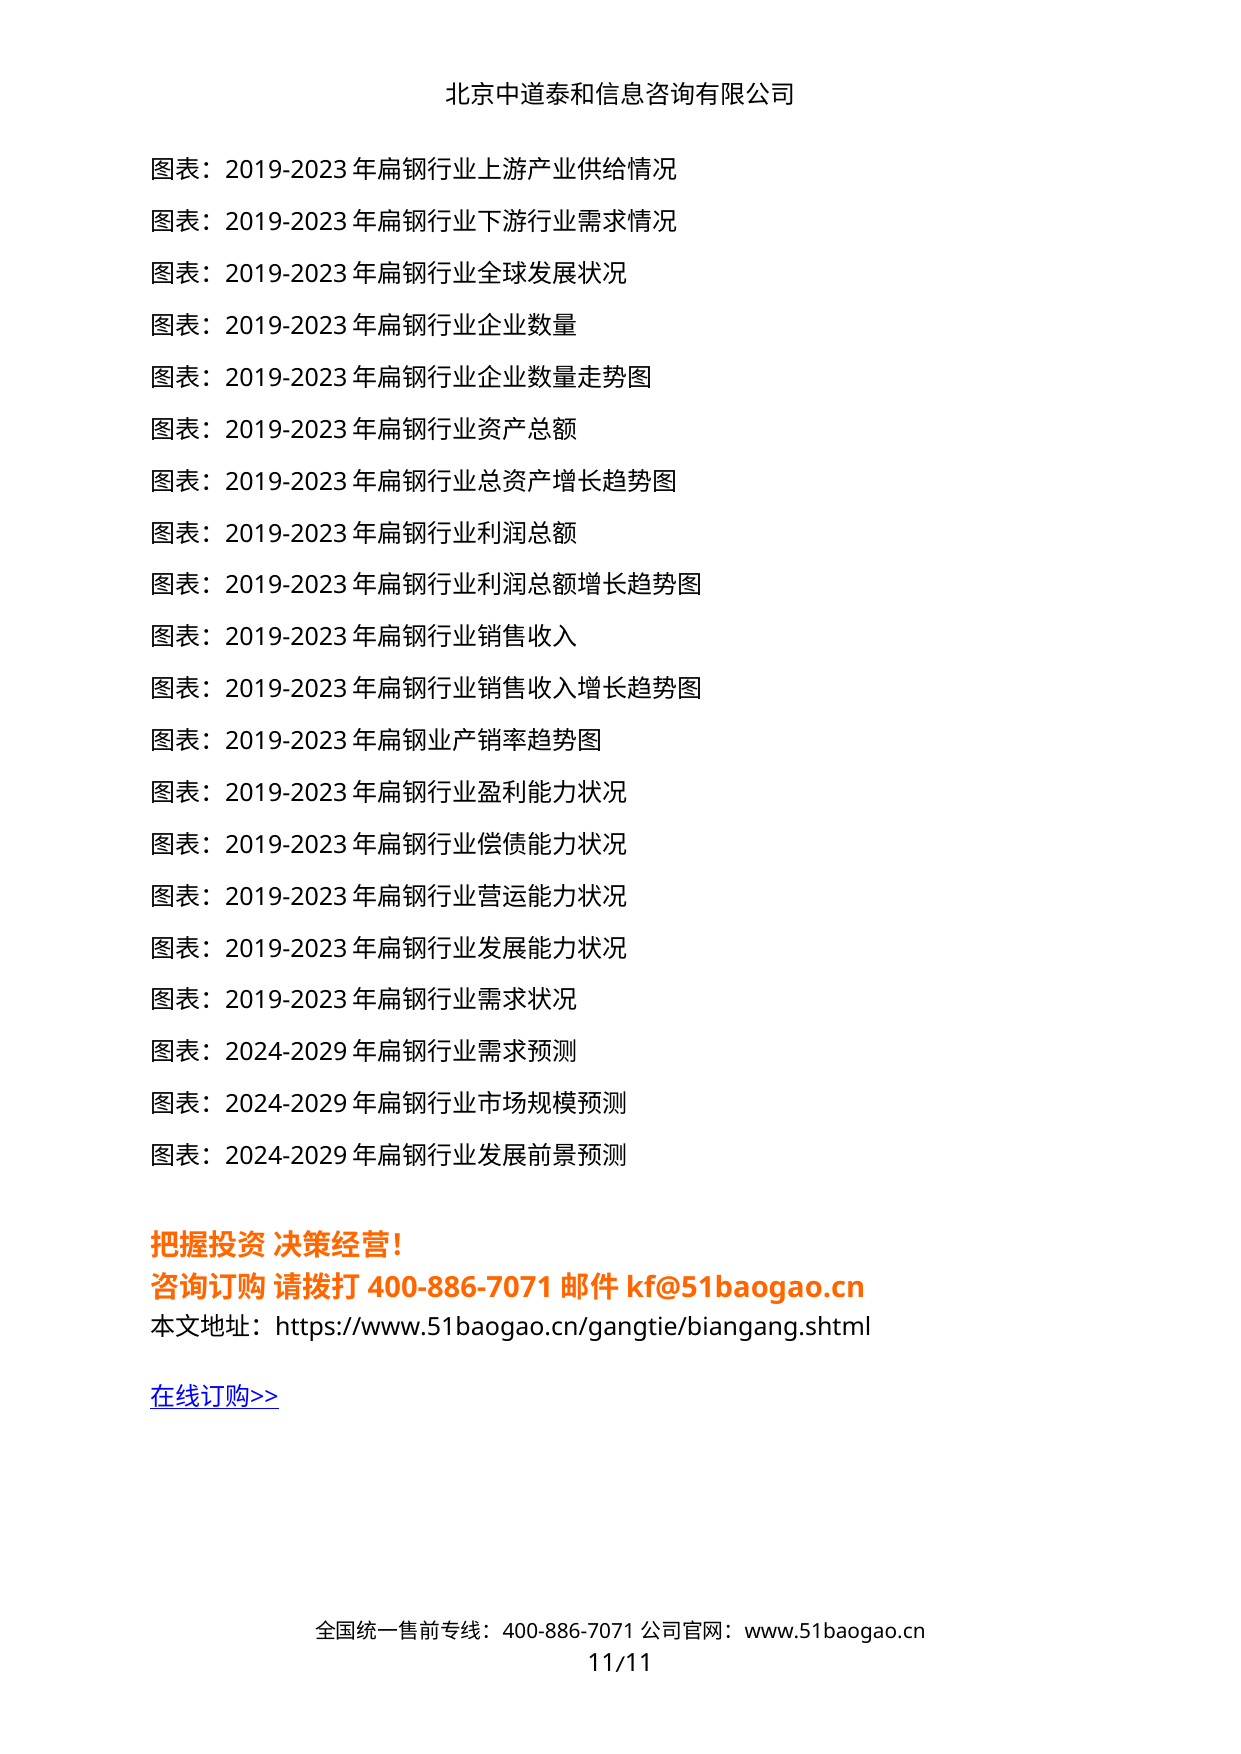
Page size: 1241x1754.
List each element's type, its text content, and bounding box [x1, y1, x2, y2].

text 图表：2019-2023年扁钢行业利润总额 [150, 513, 1090, 549]
text 图表：2019-2023年扁钢行业盈利能力状况 [150, 772, 1090, 809]
text 图表：2019-2023年扁钢业产销率趋势图 [150, 721, 1090, 757]
text 图表：2019-2023年扁钢行业企业数量 [150, 306, 1090, 342]
text 图表：2024-2029年扁钢行业发展前景预测 [150, 1136, 1090, 1172]
text 图表：2019-2023年扁钢行业上游产业供给情况 [150, 150, 1090, 186]
text 图表：2019-2023年扁钢行业企业数量走势图 [150, 357, 1090, 394]
text 图表：2019-2023年扁钢行业营运能力状况 [150, 876, 1090, 912]
text 图表：2019-2023年扁钢行业发展能力状况 [150, 928, 1090, 964]
text 图表：2024-2029年扁钢行业需求预测 [150, 1032, 1090, 1068]
text 图表：2019-2023年扁钢行业利润总额增长趋势图 [150, 565, 1090, 601]
text 图表：2024-2029年扁钢行业市场规模预测 [150, 1084, 1090, 1120]
text 图表：2019-2023年扁钢行业销售收入 [150, 617, 1090, 653]
text 图表：2019-2023年扁钢行业总资产增长趋势图 [150, 461, 1090, 497]
text 把握投资 决策经营！咨询订购 请拨打 400-886-7071 邮件 kf@51baogao.cn本文地址：https://www.51baogao.cn/gangtie/biangang.shtml [150, 1187, 1090, 1342]
text 图表：2019-2023年扁钢行业销售收入增长趋势图 [150, 669, 1090, 705]
text 图表：2019-2023年扁钢行业资产总额 [150, 409, 1090, 446]
text 图表：2019-2023年扁钢行业全球发展状况 [150, 254, 1090, 290]
text 图表：2019-2023年扁钢行业需求状况 [150, 980, 1090, 1016]
text 图表：2019-2023年扁钢行业偿债能力状况 [150, 824, 1090, 861]
text 在线订购>> [150, 1342, 1090, 1413]
text 图表：2019-2023年扁钢行业下游行业需求情况 [150, 202, 1090, 238]
